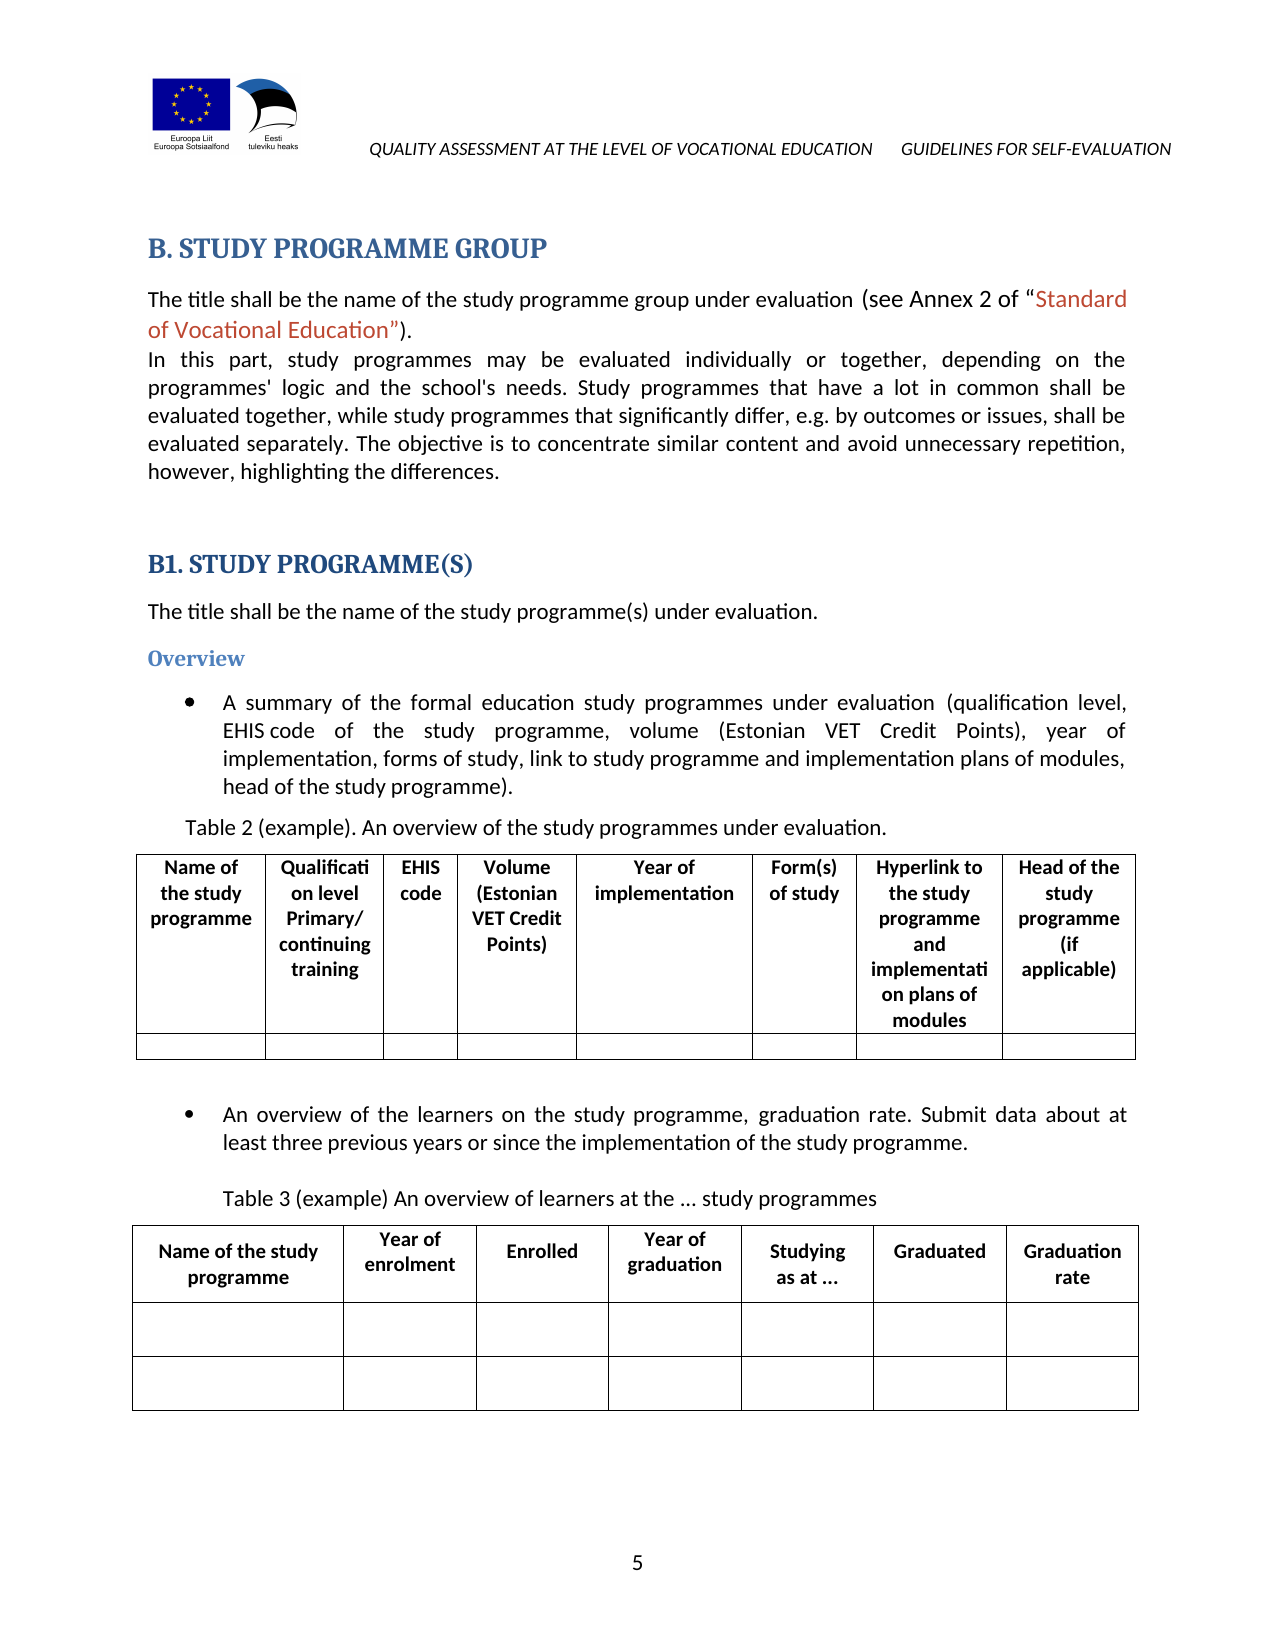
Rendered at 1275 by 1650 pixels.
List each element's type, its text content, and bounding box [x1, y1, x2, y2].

list The title shall be the name of the study programme group under evaluation (see Annex 2 of “Standard of Vocational Education”). [148, 284, 1127, 345]
table_header Head of the study programme (if applicable) [1003, 855, 1135, 1032]
table_cell [477, 1357, 608, 1410]
table_header Studying as at ... [742, 1226, 873, 1302]
table_cell [577, 1034, 752, 1059]
table_cell [609, 1303, 741, 1356]
text Table 2 (example). An overview of the study programmes under evaluation. [185, 813, 1127, 841]
table_cell [753, 1034, 856, 1059]
table_cell [874, 1303, 1006, 1356]
table_header Name of the study programme [133, 1226, 343, 1302]
picture [147, 73, 302, 155]
table_cell [1007, 1357, 1138, 1410]
table_header Qualification level Primary/ continuing training [266, 855, 383, 1032]
table_cell [458, 1034, 576, 1059]
subtitle Overview [148, 646, 1127, 672]
table_header Graduation rate [1007, 1226, 1138, 1302]
table_header Enrolled [477, 1226, 608, 1302]
table_header Volume (Estonian VET Credit Points) [458, 855, 576, 1032]
table_header Graduated [874, 1226, 1006, 1302]
table_cell [742, 1303, 873, 1356]
list A summary of the formal education study programmes under evaluation (qualification level, EHIS code of the study programme, volume (Estonian VET Credit Points), year of implementation, forms of study, link to study programme and implementation plans of modules, head of the study programme). [185, 688, 1127, 801]
table_cell [266, 1034, 383, 1059]
table_cell [133, 1303, 343, 1356]
table_cell [133, 1357, 343, 1410]
table_cell [857, 1034, 1002, 1059]
table_header Year of graduation [609, 1226, 741, 1302]
table_cell [1003, 1034, 1135, 1059]
subtitle B1. STUDY PROGRAMME(S) [148, 549, 1127, 580]
table_cell [344, 1357, 476, 1410]
table_cell [344, 1303, 476, 1356]
table_cell [137, 1034, 265, 1059]
table_header Form(s) of study [753, 855, 856, 1032]
table_cell [742, 1357, 873, 1410]
table_header EHIS code [384, 855, 457, 1032]
table_header Name of the study programme [137, 855, 265, 1032]
text Table 3 (example) An overview of learners at the ... study programmes [223, 1184, 1127, 1213]
text The title shall be the name of the study programme(s) under evaluation. [148, 597, 1127, 625]
table_header Hyperlink to the study programme and implementation plans of modules [857, 855, 1002, 1032]
table_cell [1007, 1303, 1138, 1356]
subtitle B. STUDY PROGRAMME GROUP [148, 233, 1127, 266]
list An overview of the learners on the study programme, graduation rate. Submit data about at least three previous years or since the implementation of the study programme. [185, 1101, 1127, 1157]
table_cell [477, 1303, 608, 1356]
table_header Year of enrolment [344, 1226, 476, 1302]
table_cell [384, 1034, 457, 1059]
list In this part, study programmes may be evaluated individually or together, depending on the programmes' logic and the school's needs. Study programmes that have a lot in common shall be evaluated together, while study programmes that significantly differ, e.g. by outcomes or issues, shall be evaluated separately. The objective is to concentrate similar content and avoid unnecessary repetition, however, highlighting the differences. [148, 345, 1127, 485]
table_header Year of implementation [577, 855, 752, 1032]
table_cell [874, 1357, 1006, 1410]
table_cell [609, 1357, 741, 1410]
